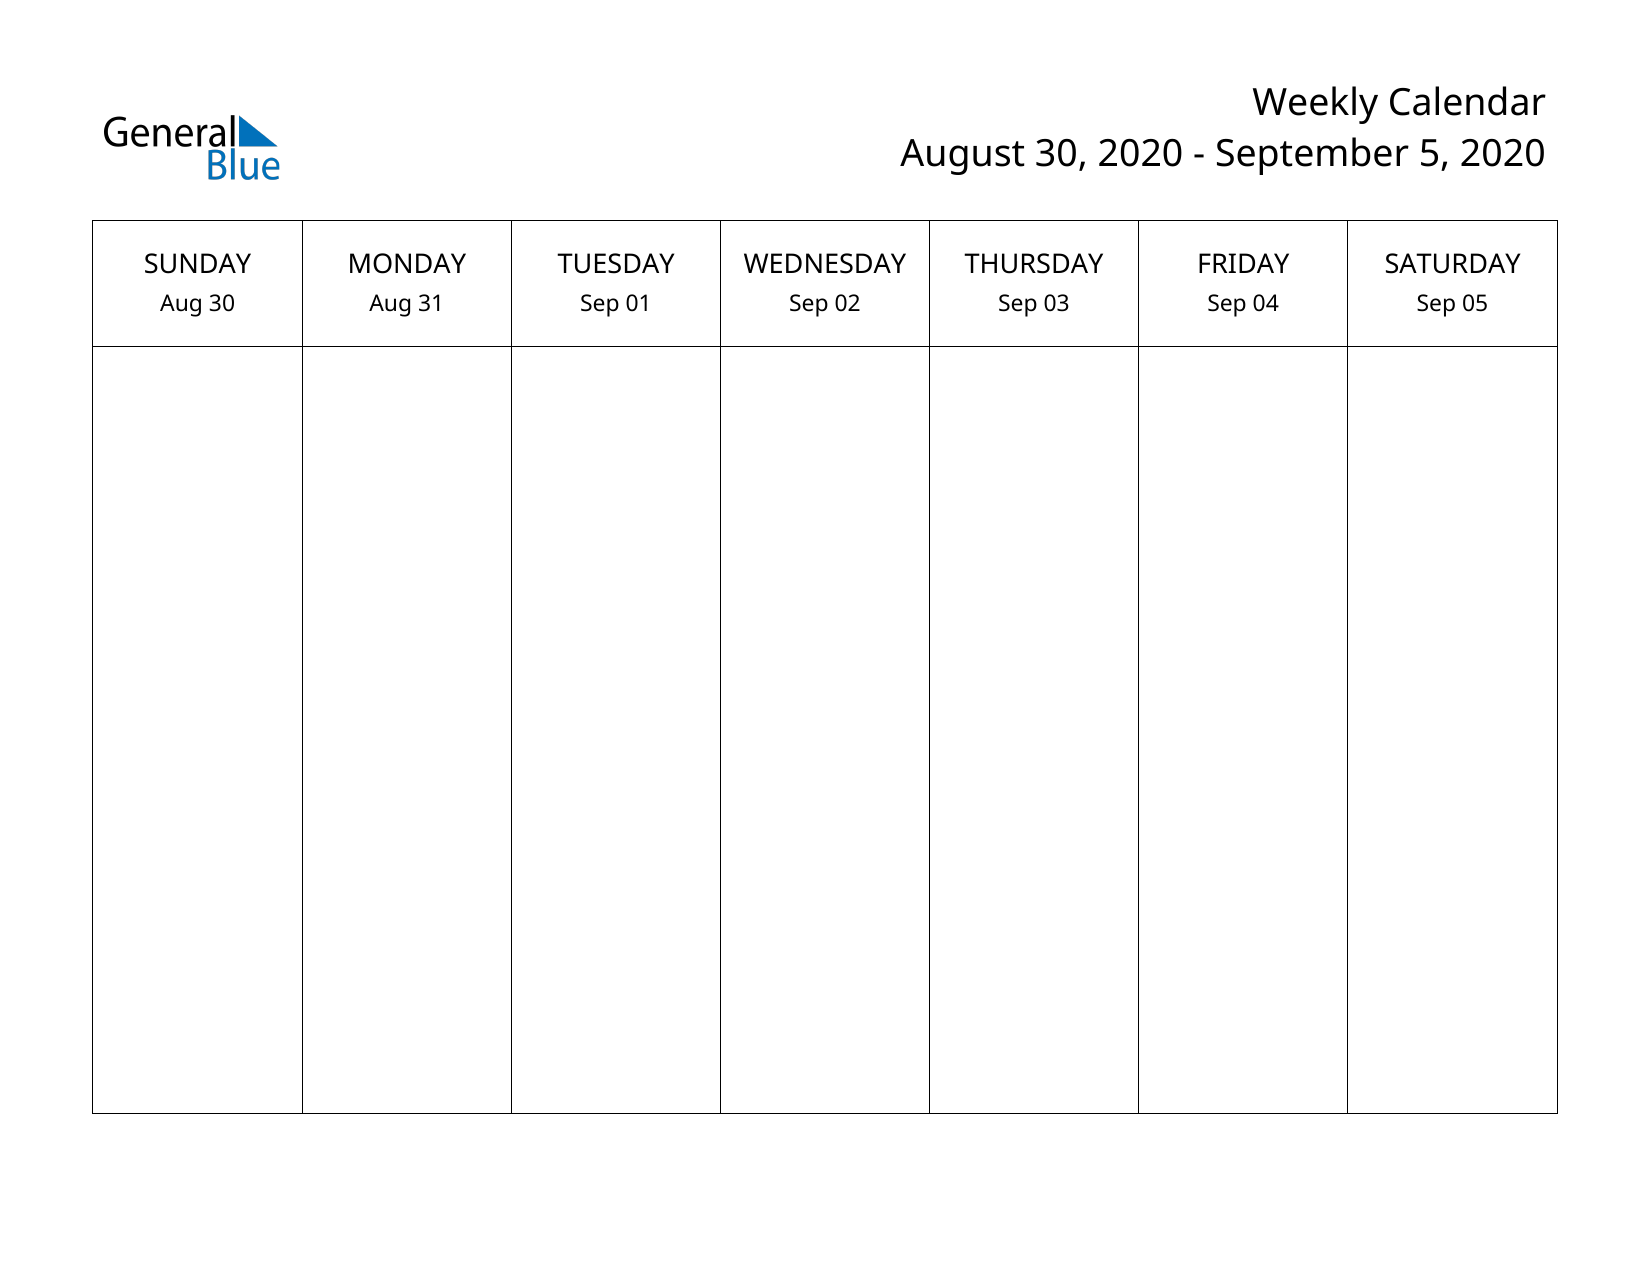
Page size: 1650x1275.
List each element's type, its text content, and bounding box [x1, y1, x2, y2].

table_cell WEDNESDAY Sep 02 [721, 221, 929, 346]
table_cell FRIDAY Sep 04 [1139, 221, 1347, 346]
table_cell [1348, 347, 1557, 1113]
table_cell MONDAY Aug 31 [303, 221, 511, 346]
table_cell [721, 347, 929, 1113]
table_cell [93, 347, 302, 1113]
table_cell [512, 347, 720, 1113]
table_cell [1139, 347, 1347, 1113]
table_cell THURSDAY Sep 03 [930, 221, 1138, 346]
table_cell TUESDAY Sep 01 [512, 221, 720, 346]
table_cell SUNDAY Aug 30 [93, 221, 302, 346]
picture [104, 115, 280, 180]
table_cell [303, 347, 511, 1113]
table_header Weekly Calendar August 30, 2020 - September 5, 2020 [302, 75, 1557, 220]
table_header [93, 75, 302, 220]
table_cell [930, 347, 1138, 1113]
table_cell SATURDAY Sep 05 [1348, 221, 1557, 346]
